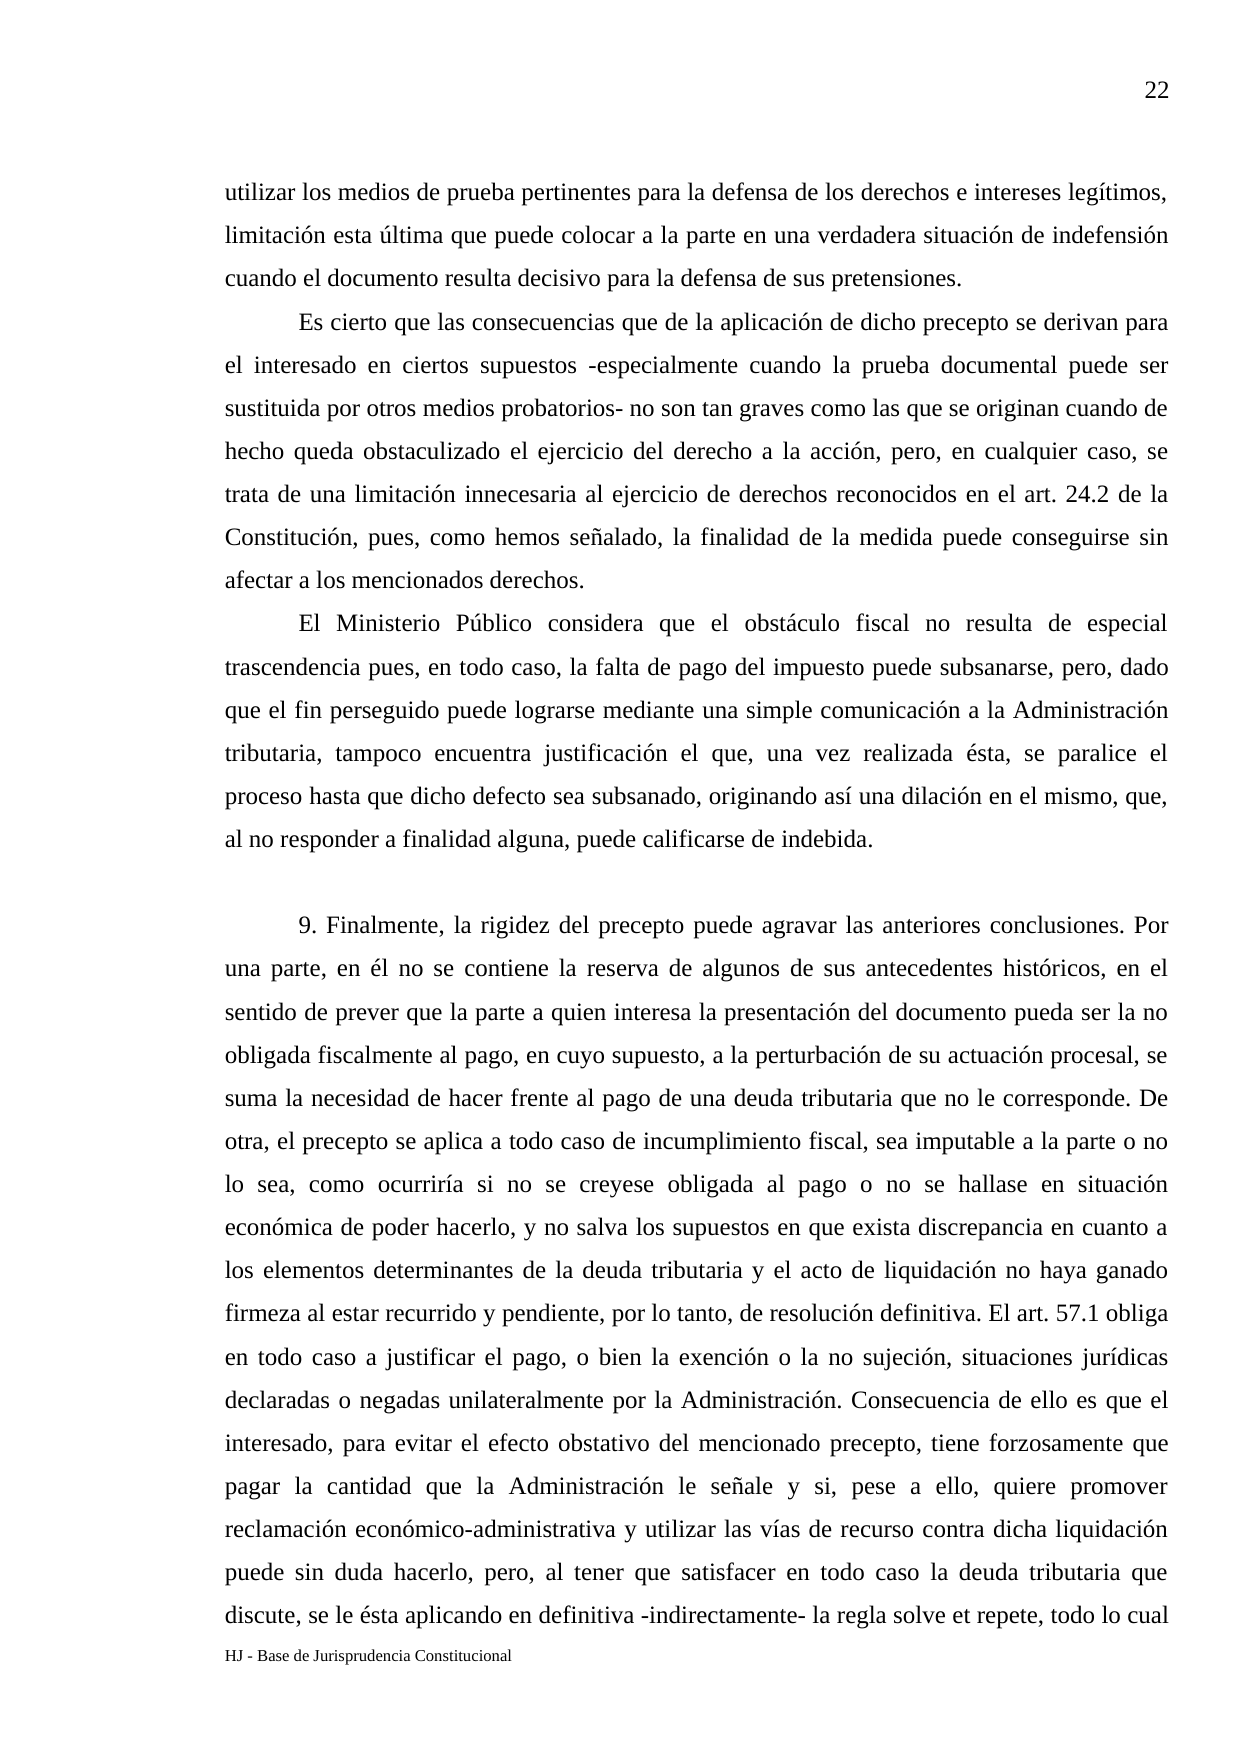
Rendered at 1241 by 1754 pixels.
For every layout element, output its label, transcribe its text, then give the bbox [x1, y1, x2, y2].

text El Ministerio Público considera que el obstáculo fiscal no resulta de especial trascendencia pues, en todo caso, la falta de pago del impuesto puede subsanarse, pero, dado que el fin perseguido puede lograrse mediante una simple comunicación a la Administración tributaria, tampoco encuentra justificación el que, una vez realizada ésta, se paralice el proceso hasta que dicho defecto sea subsanado, originando así una dilación en el mismo, que, al no responder a finalidad alguna, puede calificarse de indebida. [224, 608, 1169, 853]
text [224, 910, 1169, 1629]
text Es cierto que las consecuencias que de la aplicación de dicho precepto se derivan para el interesado en ciertos supuestos -especialmente cuando la prueba documental puede ser sustituida por otros medios probatorios- no son tan graves como las que se originan cuando de hecho queda obstaculizado el ejercicio del derecho a la acción, pero, en cualquier caso, se trata de una limitación innecesaria al ejercicio de derechos reconocidos en el art. 24.2 de la Constitución, pues, como hemos señalado, la finalidad de la medida puede conseguirse sin afectar a los mencionados derechos. [224, 307, 1169, 594]
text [224, 177, 1169, 292]
